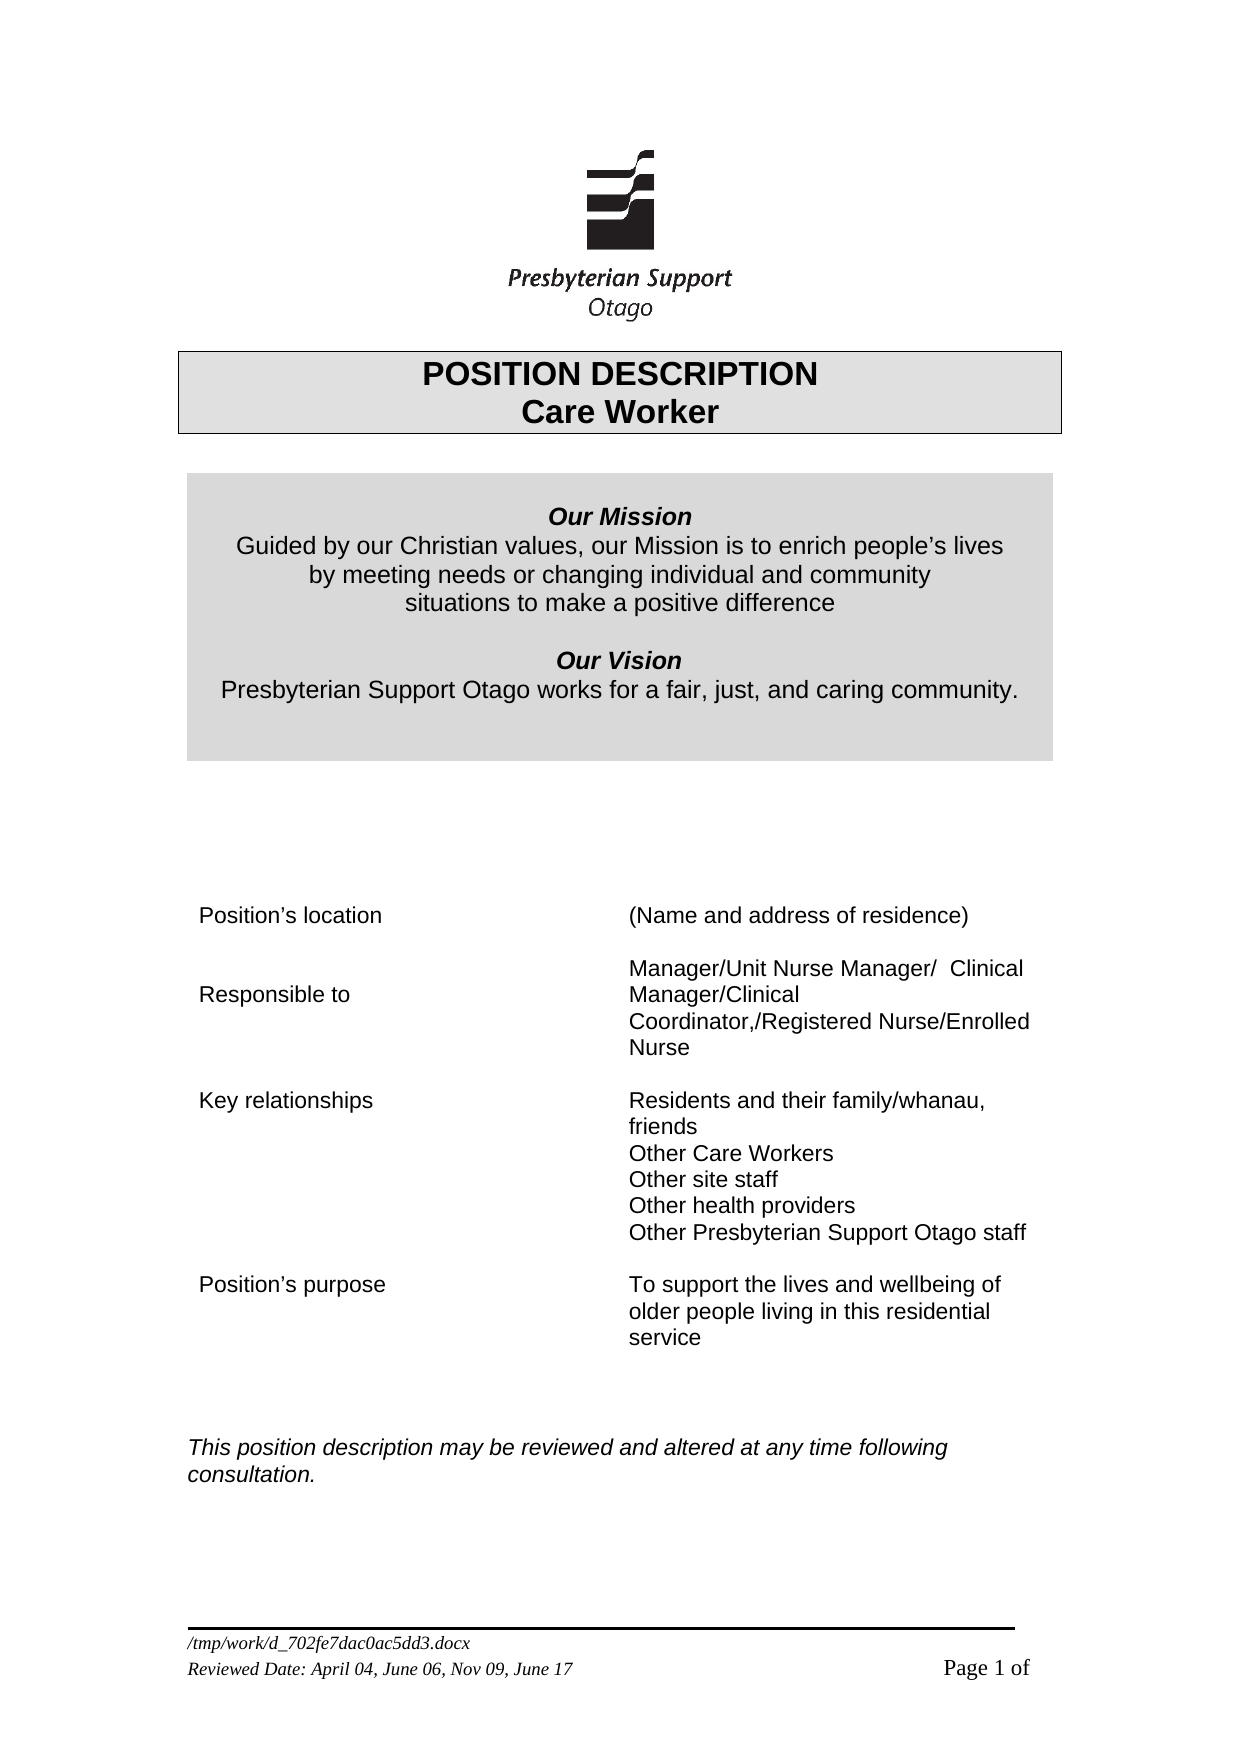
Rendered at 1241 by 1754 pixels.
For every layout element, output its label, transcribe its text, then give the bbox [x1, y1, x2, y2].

text Presbyterian Support Otago works for a fair, just, and caring community. [187, 675, 1053, 703]
table_cell Key relationships [188, 1060, 617, 1245]
text This position description may be reviewed and altered at any time following consultation. [187, 1434, 1053, 1487]
table_cell Residents and their family/whanau, friends Other Care Workers Other site staff Other health providers Other Presbyterian Support Otago staff [618, 1060, 1053, 1245]
text POSITION DESCRIPTION [179, 352, 1061, 389]
table_cell Responsible to [188, 955, 617, 1060]
text Our [187, 502, 1053, 531]
picture [507, 150, 733, 322]
table_cell Position’s purpose [188, 1245, 617, 1377]
text by meeting needs or changing individual and community [187, 560, 1053, 588]
table_cell To support the lives and wellbeing of older people living in this residential service [618, 1245, 1053, 1377]
text Care Worker [179, 389, 1061, 433]
text Our Vision [187, 646, 1053, 675]
text Guided by our Christian values, our is to enrich people’s lives [187, 531, 1053, 560]
table_header Position’s location [188, 876, 617, 955]
table_header (Name and address of residence) [618, 876, 1053, 955]
text situations to make a positive difference [187, 588, 1053, 617]
table_cell Manager/Unit Nurse Manager/ Clinical Manager/Clinical Coordinator,/Registered Nurse/Enrolled Nurse [618, 955, 1053, 1060]
